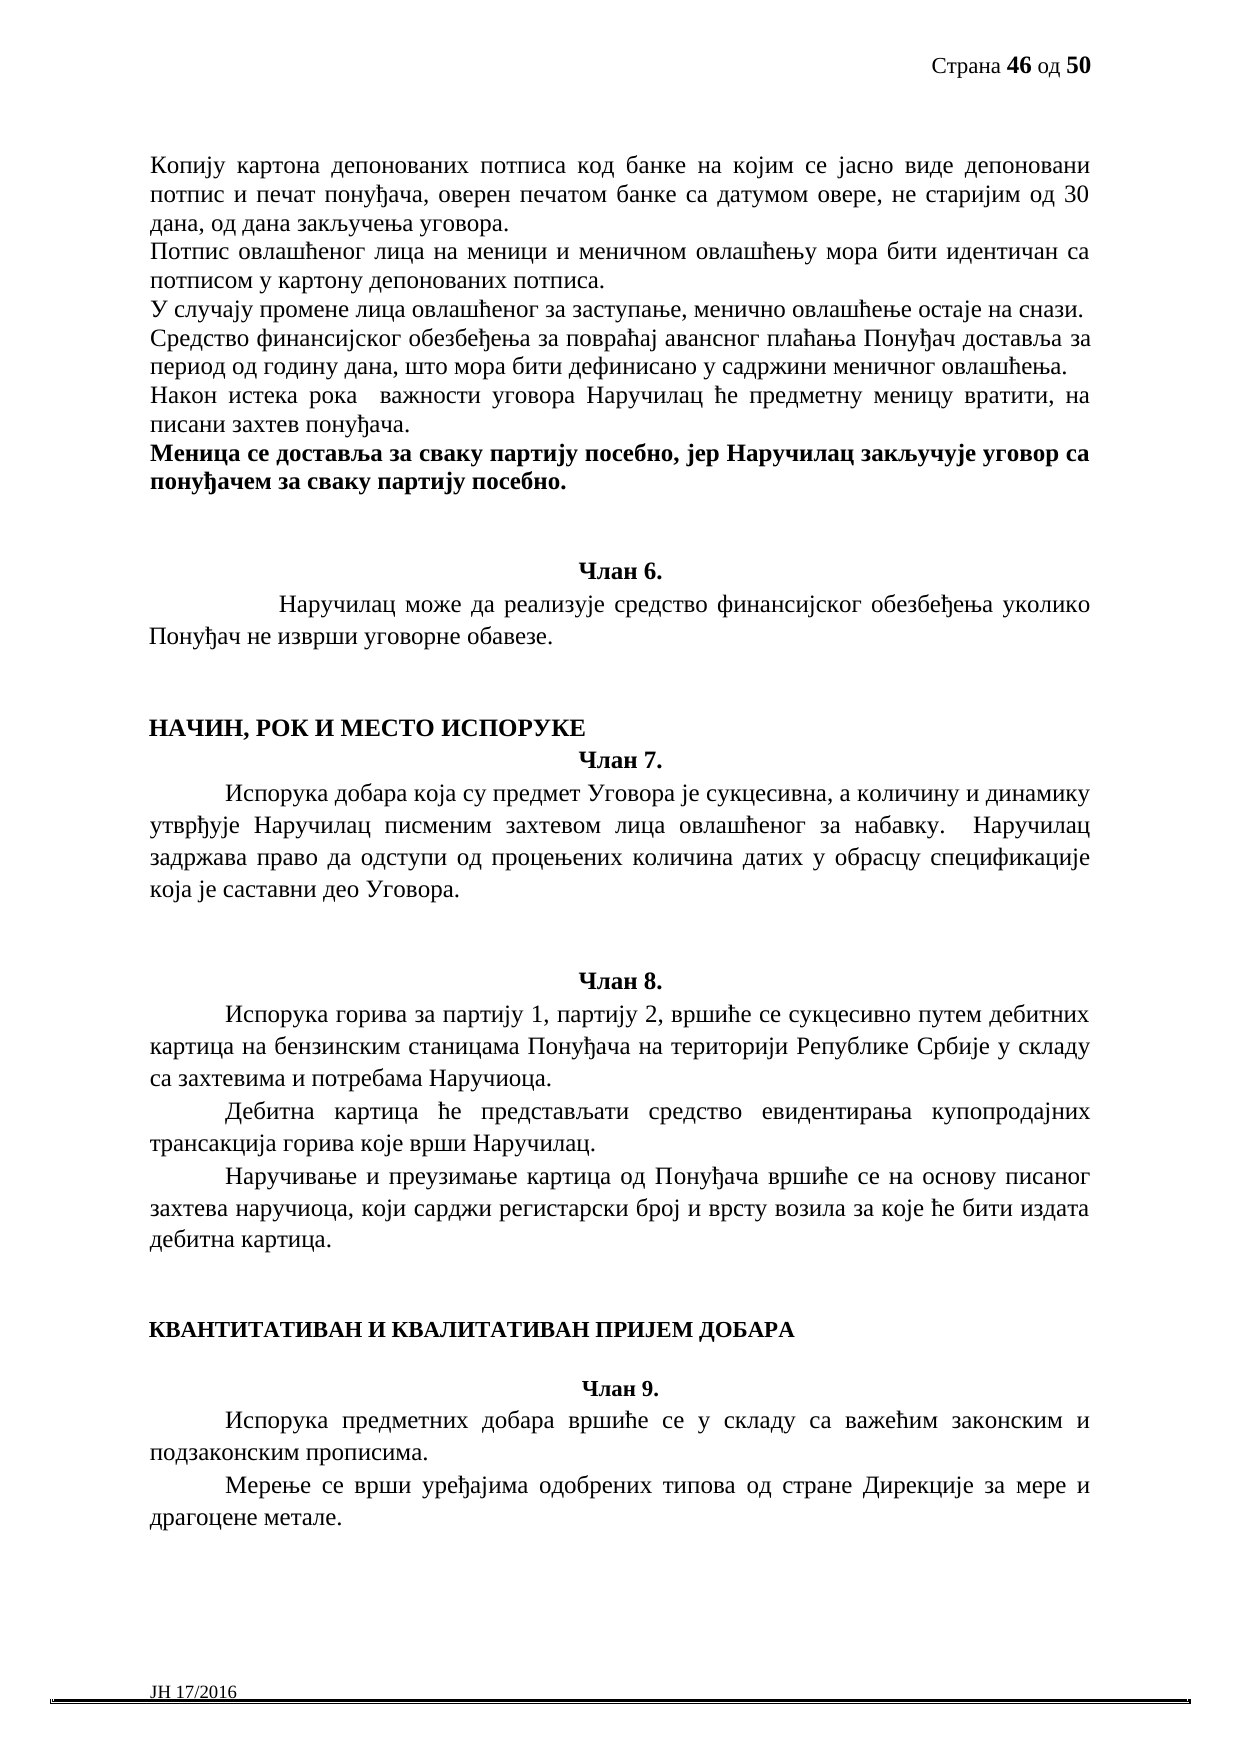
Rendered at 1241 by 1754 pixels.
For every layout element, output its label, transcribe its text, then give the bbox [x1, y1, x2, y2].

text Средство финансијског обезбеђења за повраћај авансног плаћања Понуђач доставља за период од годину дана, што мора бити дефинисано у садржини меничног овлашћења. [150, 323, 1091, 380]
text Члан 6. [177, 556, 1064, 585]
text Копију картона депонованих потписа код банке на којим се јасно виде депоновани потпис и печат понуђача, оверен печатом банке са датумом овере, не старијим од 30 дана, од дана закључења уговора. [150, 150, 1091, 236]
text Меница се доставља за сваку партију посебно, јер Наручилац закључује уговор са понуђачем за сваку партију посебно. [150, 438, 1091, 495]
text Потпис овлашћеног лица на меници и меничном овлашћењу мора бити идентичан са потписом у картону депонованих потписа. [150, 236, 1091, 294]
text Испорука предметних добара вршиће се у складу са важећим законским и подзаконским прописима. [148, 1405, 1091, 1466]
text Након истека рока важности уговора Наручилац ће предметну меницу вратити, на писани захтев понуђача. [150, 380, 1091, 438]
text Члан 9. [177, 1375, 1064, 1402]
text Члан 8. [177, 966, 1064, 995]
text КВАНТИТАТИВАН И КВАЛИТАТИВАН ПРИЈЕМ ДОБАРА [148, 1316, 1091, 1342]
text Наручилац може да реализује средство финансијског обезбеђења уколико Понуђач не изврши уговорне обавезе. [148, 589, 1091, 649]
text Дебитна картица ће представљати средство евидентирања купопродајних трансакција горива које врши Наручилац. [148, 1096, 1091, 1156]
text У случају промене лица овлашћеног за заступање, менично овлашћење остаје на снази. [150, 294, 1091, 323]
text Мерење се врши уређајима одобрених типова од стране Дирекције за мере и драгоцeне метале. [149, 1470, 1091, 1531]
text НАЧИН, РОК И МЕСТО ИСПОРУКЕ [148, 713, 1091, 742]
text Члан 7. [177, 746, 1064, 774]
text Наручивање и преузимање картица од Понуђача вршиће се на основу писаног захтева наручиоца, који сарджи регистарски број и врсту возила за које ће бити издата дебитна картица. [149, 1161, 1091, 1253]
text Испорука горива за партију 1, партију 2, вршиће се сукцесивно путем дебитних картица на бензинским станицама Понуђача на територији Републике Србије у складу са захтевима и потребама Наручиоца. [149, 999, 1091, 1091]
text Испорука добара која су предмет Уговора је сукцесивна, а количину и динамику утврђује Наручилац писменим захтевом лица овлашћеног за набавку. Наручилац задржава право да одступи од процењених количина датих у обрасцу спецификације која је саставни део Уговора. [149, 778, 1091, 903]
